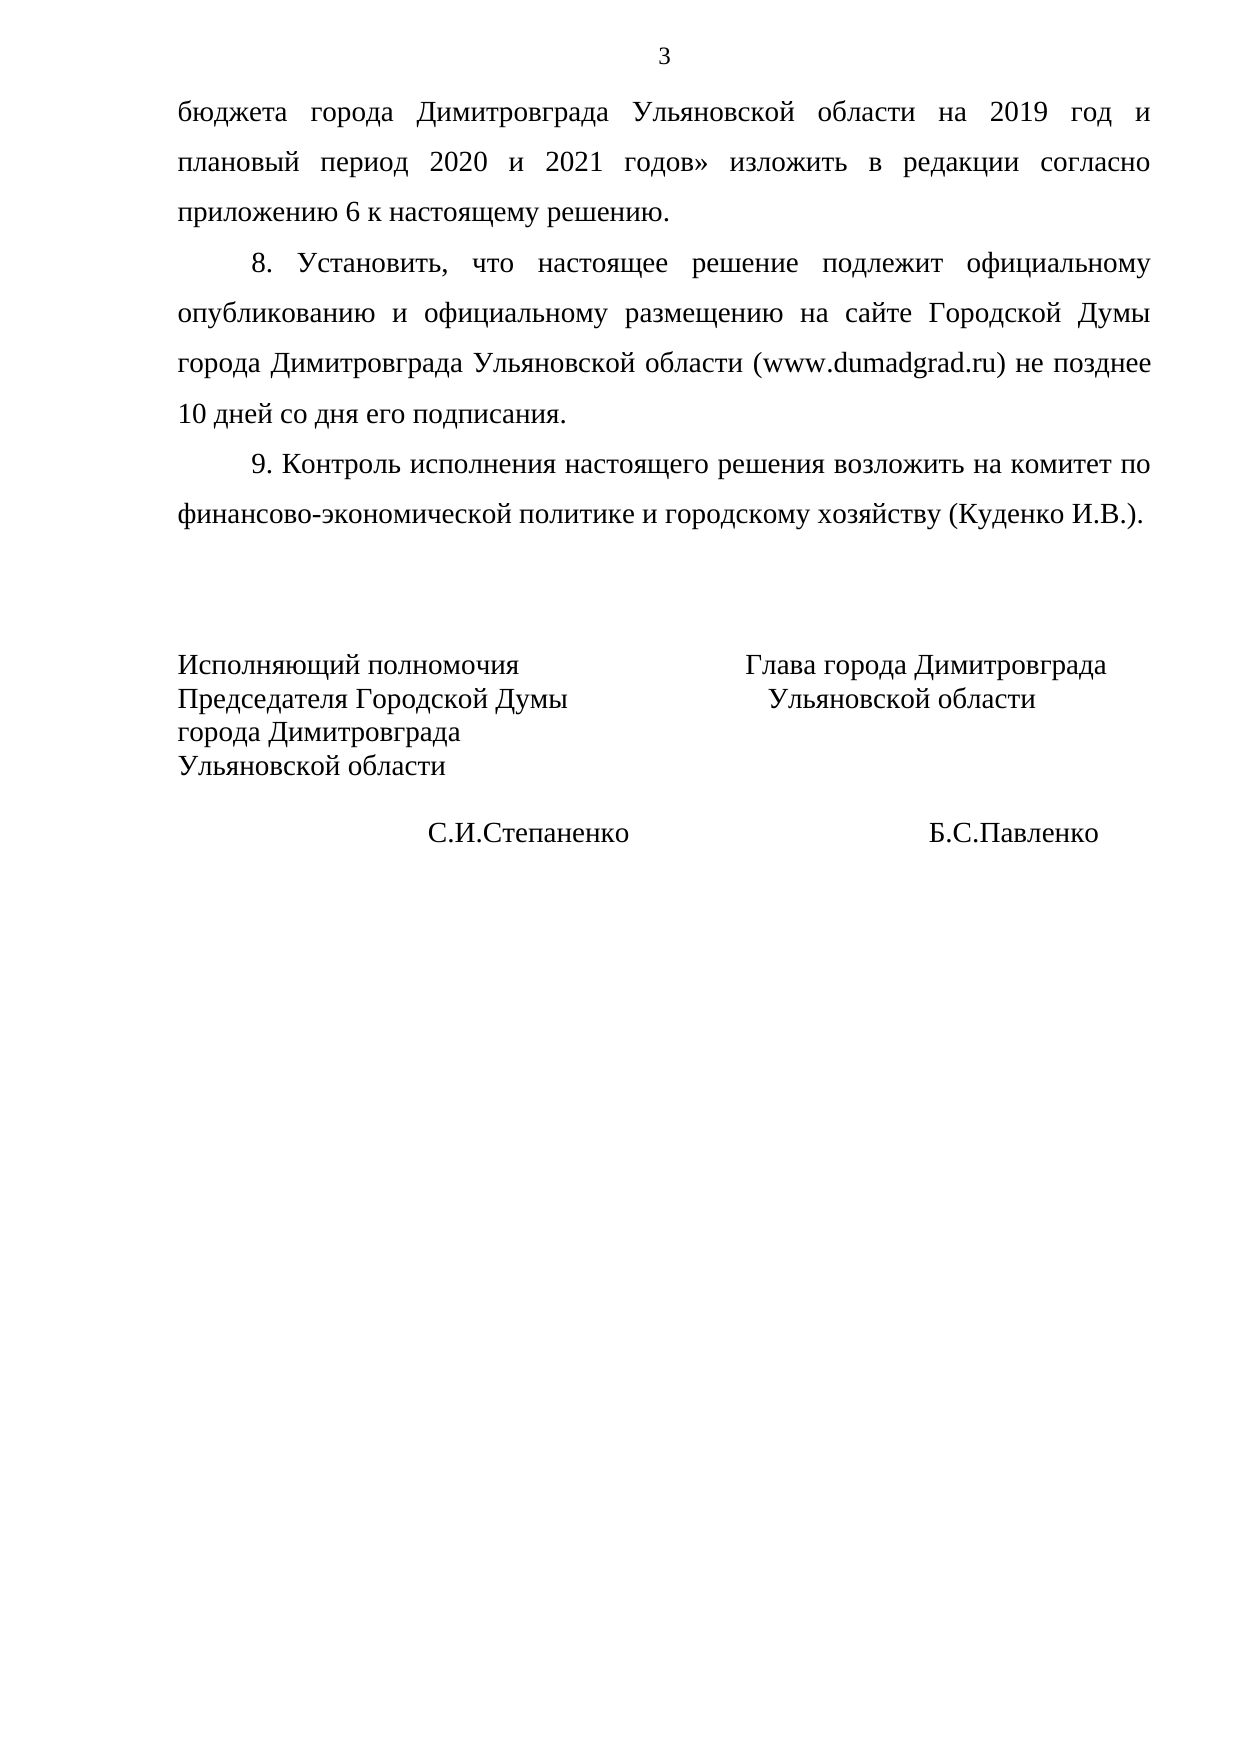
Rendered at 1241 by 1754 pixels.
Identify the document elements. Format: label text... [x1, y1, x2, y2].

text Исполняющий полномочия Глава города Димитровграда [177, 647, 1152, 681]
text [177, 94, 1152, 228]
text Председателя Городской Думы Ульяновской области [177, 681, 1152, 714]
text С.И.Степаненко Б.С.Павленко [177, 815, 1152, 849]
text 8. Установить, что настоящее решение подлежит официальному опубликованию и официальному размещению на сайте Городской Думы города Димитровграда Ульяновской области (www.dumadgrad.ru) не позднее 10 дней со дня его подписания. [177, 245, 1152, 429]
text Ульяновской области [177, 748, 1152, 782]
text города Димитровграда [177, 714, 1152, 748]
text 9. Контроль исполнения настоящего решения возложить на комитет по финансово-экономической политике и городскому хозяйству (Куденко И.В.). [177, 446, 1152, 530]
